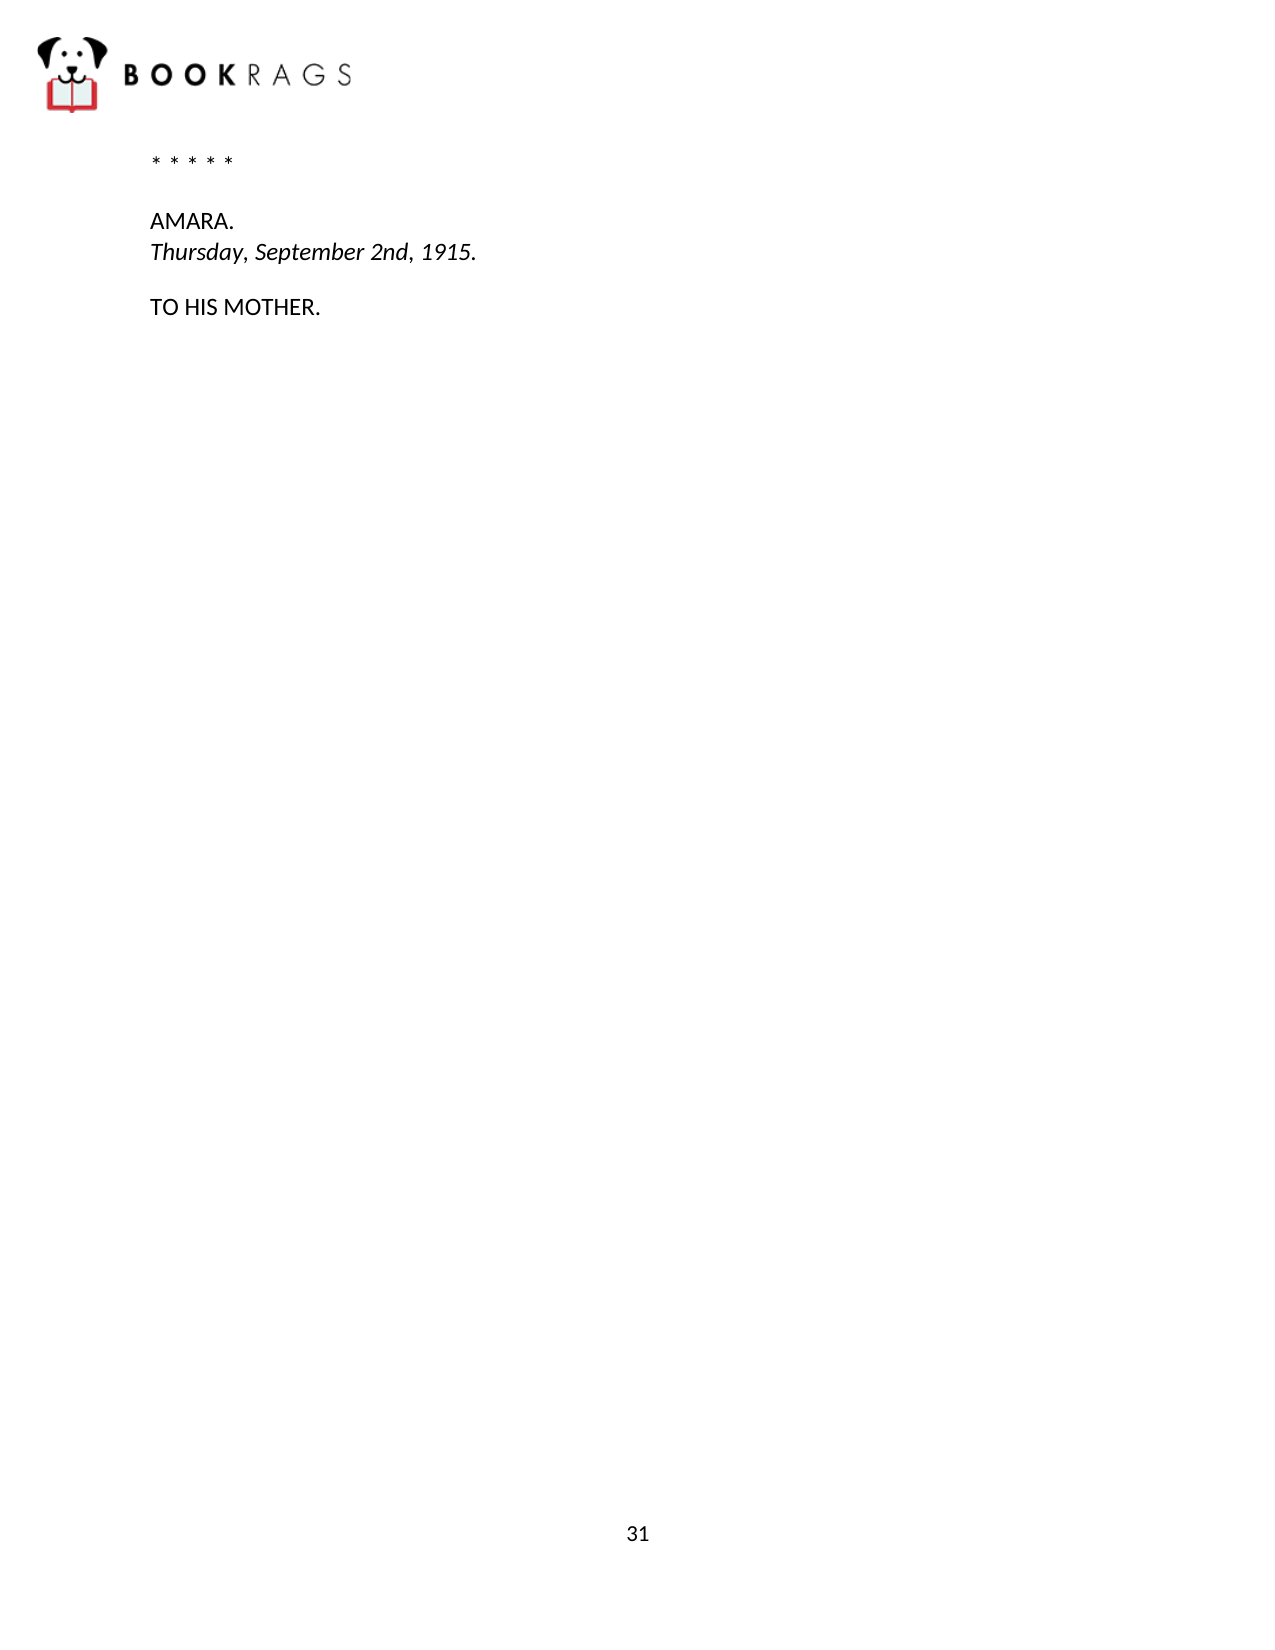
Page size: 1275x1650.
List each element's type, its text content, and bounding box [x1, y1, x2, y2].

text AMARA. Thursday, September 2nd, 1915. [150, 206, 1125, 267]
picture [37, 37, 351, 113]
text TO HIS MOTHER. [150, 292, 1125, 322]
text * * * * * [150, 150, 1125, 181]
